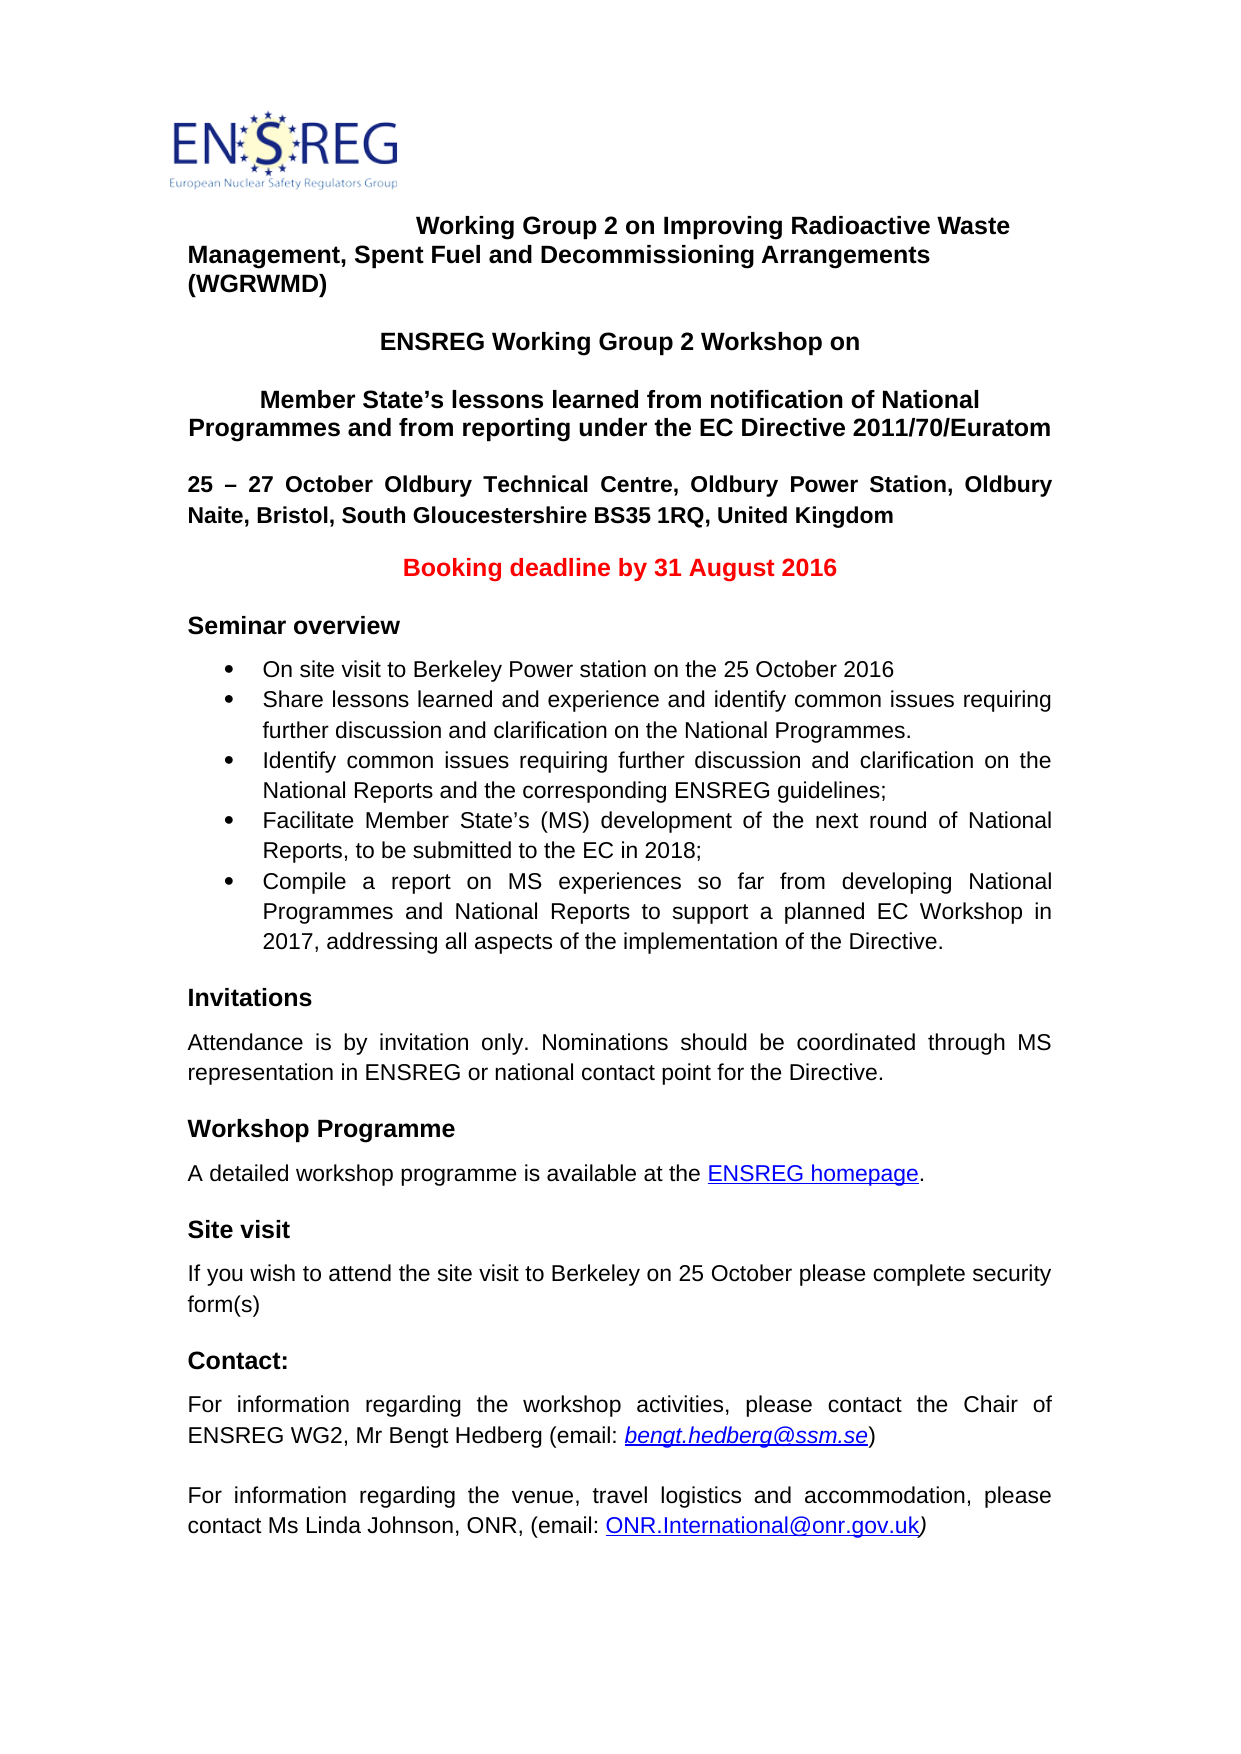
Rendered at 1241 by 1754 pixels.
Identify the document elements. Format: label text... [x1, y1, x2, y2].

text 25 – 27 October Oldbury Technical Centre, Oldbury Power Station, Oldbury Naite, Bristol, South Gloucestershire BS35 1RQ, United Kingdom [187, 471, 1053, 528]
list For information regarding the workshop activities, please contact the Chair of ENSREG WG2, Mr Bengt Hedberg (email: bengt.hedberg@ssm.se) [187, 1391, 1053, 1448]
text If you wish to attend the site visit to Berkeley on 25 October please complete security form(s) [187, 1260, 1053, 1317]
text Attendance is by invitation only. Nominations should be coordinated through MS representation in ENSREG or national contact point for the Directive. [187, 1029, 1053, 1085]
list For information regarding the venue, travel logistics and accommodation, please contact Ms Linda Johnson, ONR, (email: ONR.International@onr.gov.uk) [187, 1482, 1053, 1538]
text Workshop Programme [187, 1114, 1053, 1143]
list Facilitate Member State’s (MS) development of the next round of National Reports, to be submitted to the EC in 2018; [225, 807, 1053, 864]
text Site visit [187, 1215, 1053, 1244]
list On site visit to Berkeley Power station on the 25 October 2016 [225, 656, 1053, 682]
list Identify common issues requiring further discussion and clarification on the National Reports and the corresponding ENSREG guidelines; [225, 747, 1053, 803]
text Invitations [187, 983, 1053, 1012]
text Member State’s lessons learned from notification of National Programmes and from reporting under the EC Directive 2011/70/Euratom [187, 385, 1053, 442]
text A detailed workshop programme is available at the ENSREG homepage. [187, 1160, 1053, 1186]
subtitle Working Group 2 on Improving Radioactive Waste Management, Spent Fuel and Decommissioning Arrangements (WGRWMD) [187, 211, 1053, 298]
text ENSREG Working Group 2 Workshop on [187, 327, 1053, 356]
list Compile a report on MS experiences so far from developing National Programmes and National Reports to support a planned EC Workshop in 2017, addressing all aspects of the implementation of the Directive. [225, 868, 1053, 954]
text Booking deadline by 31 August 2016 [187, 553, 1053, 581]
text Seminar overview [187, 611, 1053, 639]
picture [169, 101, 398, 196]
text Contact: [187, 1346, 1053, 1374]
list Share lessons learned and experience and identify common issues requiring further discussion and clarification on the National Programmes. [225, 686, 1053, 743]
